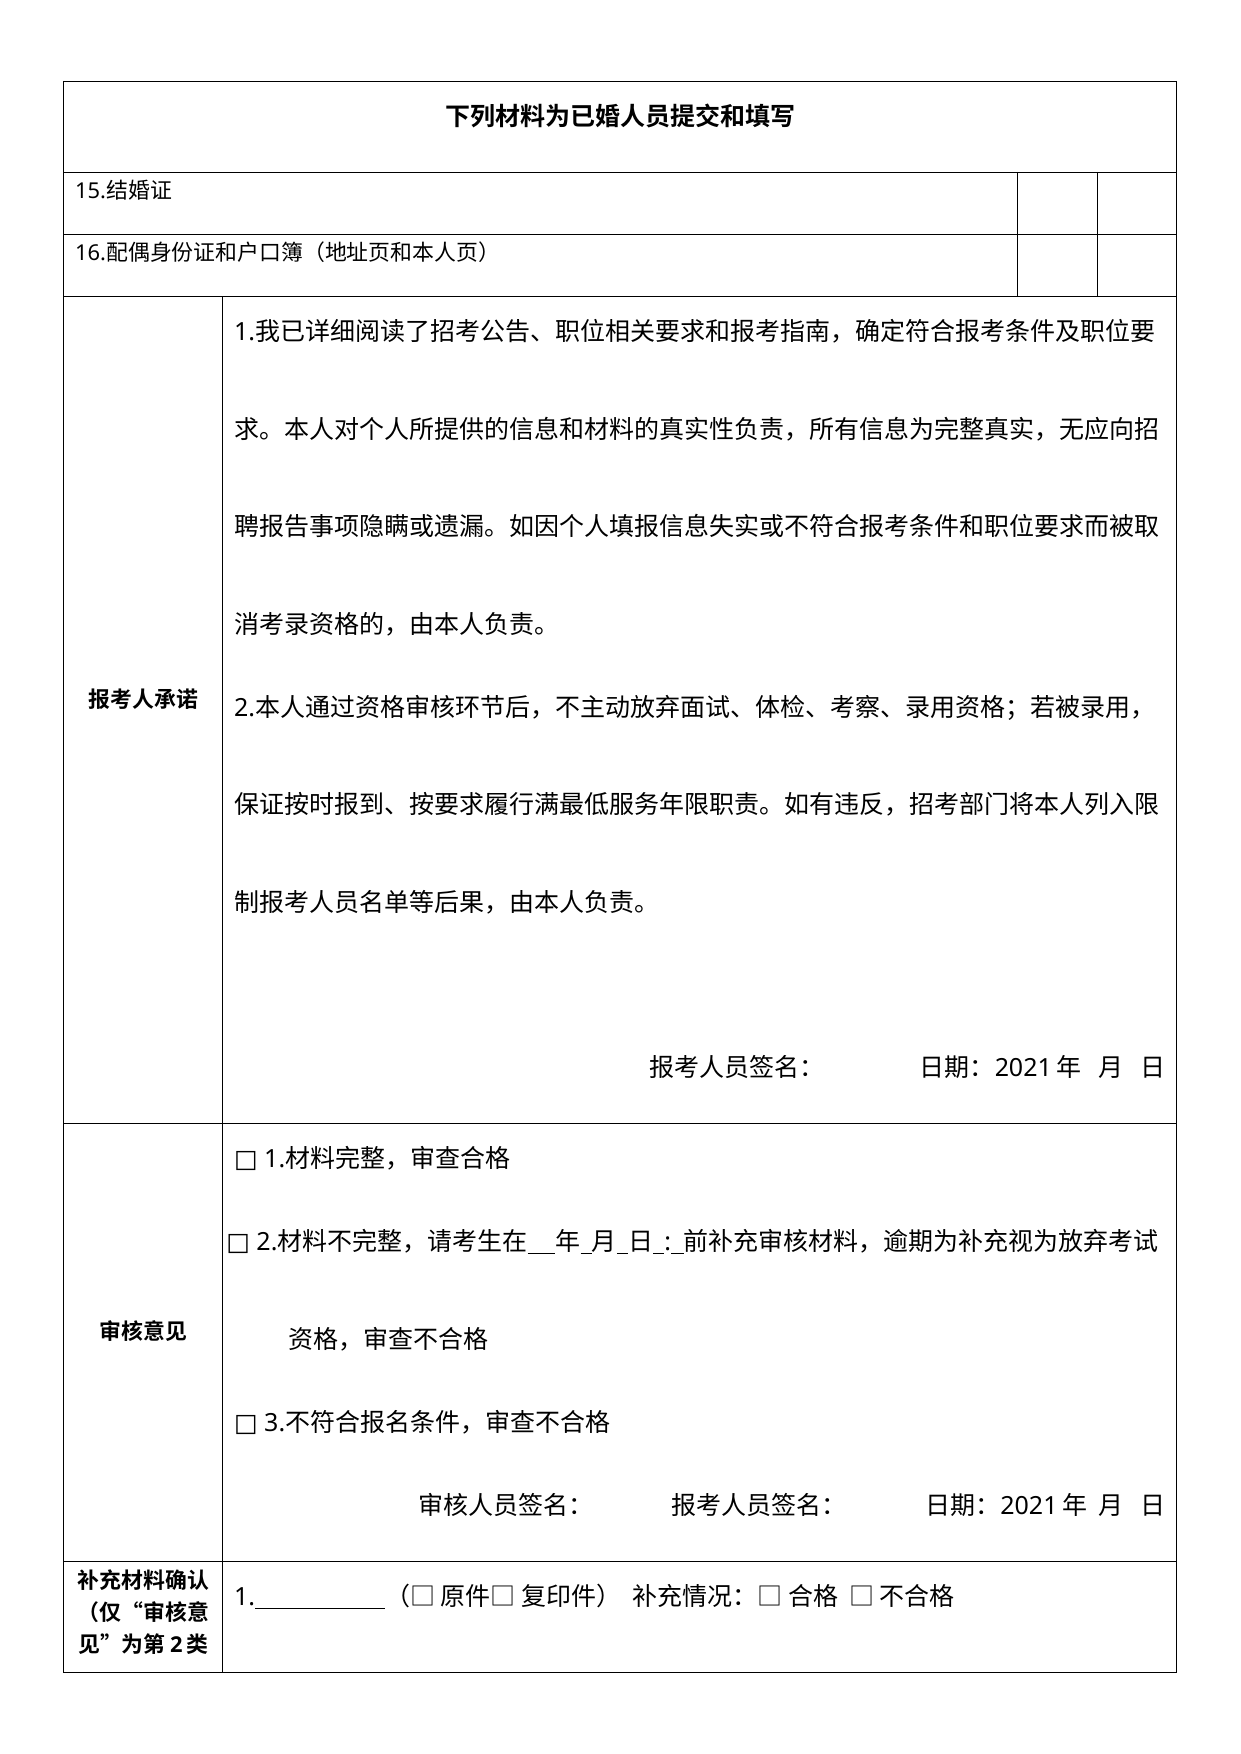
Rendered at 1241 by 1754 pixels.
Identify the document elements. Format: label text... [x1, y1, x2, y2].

table_cell 审核意见 [64, 1124, 222, 1561]
table_cell [1018, 173, 1097, 234]
table_cell 15.结婚证 [64, 173, 1017, 234]
table_cell 16.配偶身份证和户口簿（地址页和本人页） [64, 235, 1017, 296]
table_cell [1018, 235, 1097, 296]
table_cell [1098, 235, 1176, 296]
table_cell [1098, 173, 1176, 234]
table_cell 报考人承诺 [64, 297, 222, 1123]
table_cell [64, 1562, 222, 1672]
table_cell 1.我已详细阅读了招考公告、职位相关要求和报考指南，确定符合报考条件及职位要求。本人对个人所提供的信息和材料的真实性负责，所有信息为完整真实，无应向招聘报告事项隐瞒或遗漏。如因个人填报信息失实或不符合报考条件和职位要求而被取消考录资格的，由本人负责。 2.本人通过资格审核环节后，不主动放弃面试、体检、考察、录用资格；若被录用，保证按时报到、按要求履行满最低服务年限职责。如有违反，招考部门将本人列入限制报考人员名单等后果，由本人负责。 报考人员签名： 日期：2021年 月 日 [223, 297, 1176, 1123]
table_cell 下列材料为已婚人员提交和填写 [64, 82, 1176, 172]
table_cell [223, 1562, 1176, 1672]
table_cell □ 1.材料完整，审查合格 □ 2.材料不完整，请考生在 年 月 日 : 前补充审核材料，逾期为补充视为放弃考试资格，审查不合格 □ 3.不符合报名条件，审查不合格 审核人员签名： 报考人员签名： 日期：2021年 月 日 [223, 1124, 1176, 1561]
